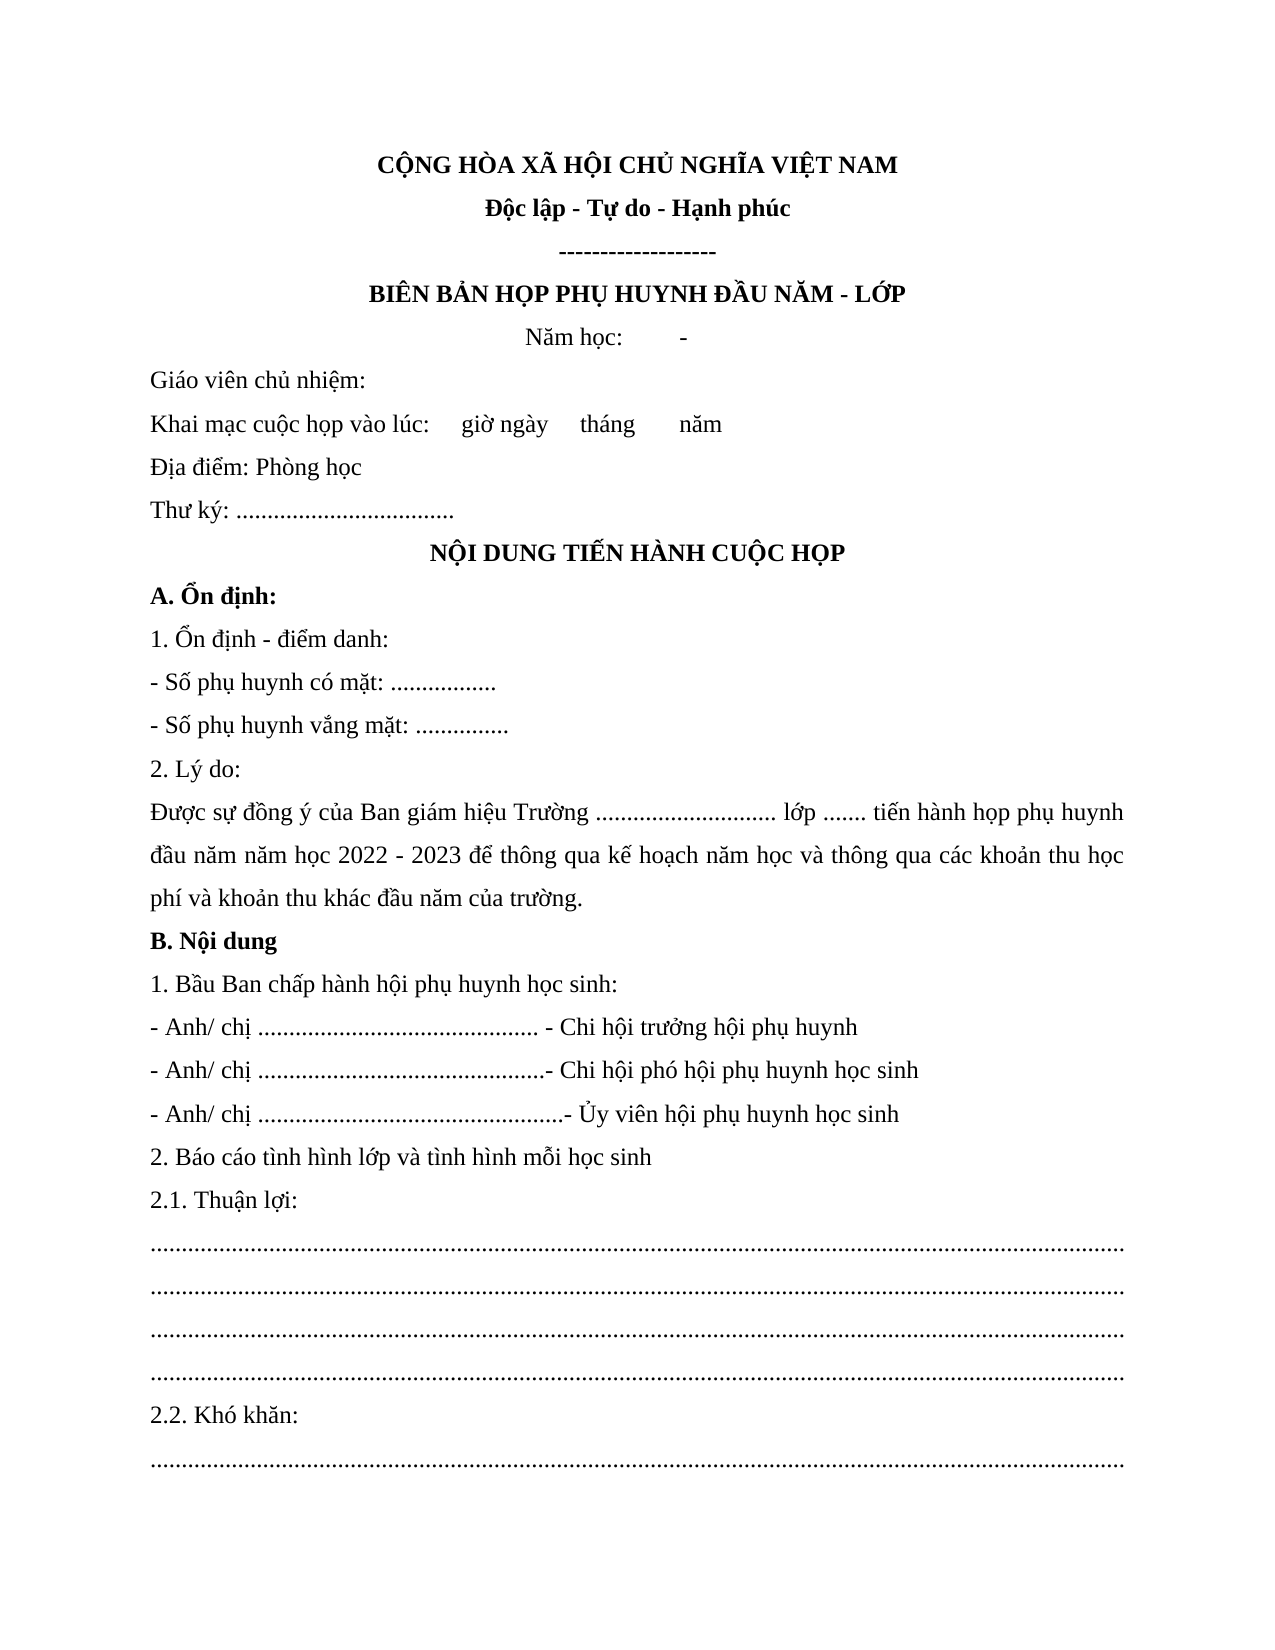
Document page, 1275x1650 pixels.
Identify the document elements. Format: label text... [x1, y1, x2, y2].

text Độc lập - Tự do - Hạnh phúc [150, 193, 1125, 222]
text Địa điểm: Phòng học [150, 452, 1125, 481]
text 1. Ổn định - điểm danh: [150, 624, 1125, 653]
text A. Ổn định: [150, 581, 1125, 610]
text 2.2. Khó khăn: [150, 1401, 1125, 1429]
text - Số phụ huynh vắng mặt: ............... [150, 711, 1125, 739]
text Được sự đồng ý của Ban giám hiệu Trường ............................. lớp ....... tiến hành họp phụ huynh đầu năm năm học 2022 - 2023 để thông qua kế hoạch năm học và thông qua các khoản thu học phí và khoản thu khác đầu năm của trường. [150, 797, 1125, 912]
text Thư ký: ................................... [150, 495, 1125, 524]
text ------------------- [150, 236, 1125, 265]
text Khai mạc cuộc họp vào lúc: giờ ngày tháng năm [150, 409, 1125, 437]
text 2. Lý do: [150, 754, 1125, 782]
text - Anh/ chị .................................................- Ủy viên hội phụ huynh học sinh [150, 1099, 1125, 1127]
text Năm học: - [150, 322, 1125, 351]
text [150, 1444, 1125, 1472]
text 2. Báo cáo tình hình lớp và tình hình mỗi học sinh [150, 1142, 1125, 1171]
text - Anh/ chị ............................................. - Chi hội trưởng hội phụ huynh [150, 1012, 1125, 1041]
text Giáo viên chủ nhiệm: [150, 366, 1125, 394]
text CỘNG HÒA XÃ HỘI CHỦ NGHĨA VIỆT NAM [150, 150, 1125, 179]
text - Số phụ huynh có mặt: ................. [150, 667, 1125, 696]
text BIÊN BẢN HỌP PHỤ HUYNH ĐẦU NĂM - LỚP [150, 279, 1125, 308]
text B. Nội dung [150, 926, 1125, 955]
text 2.1. Thuận lợi: [150, 1185, 1125, 1214]
text - Anh/ chị ..............................................- Chi hội phó hội phụ huynh học sinh [150, 1056, 1125, 1084]
text NỘI DUNG TIẾN HÀNH CUỘC HỌP [150, 538, 1125, 567]
text 1. Bầu Ban chấp hành hội phụ huynh học sinh: [150, 969, 1125, 998]
